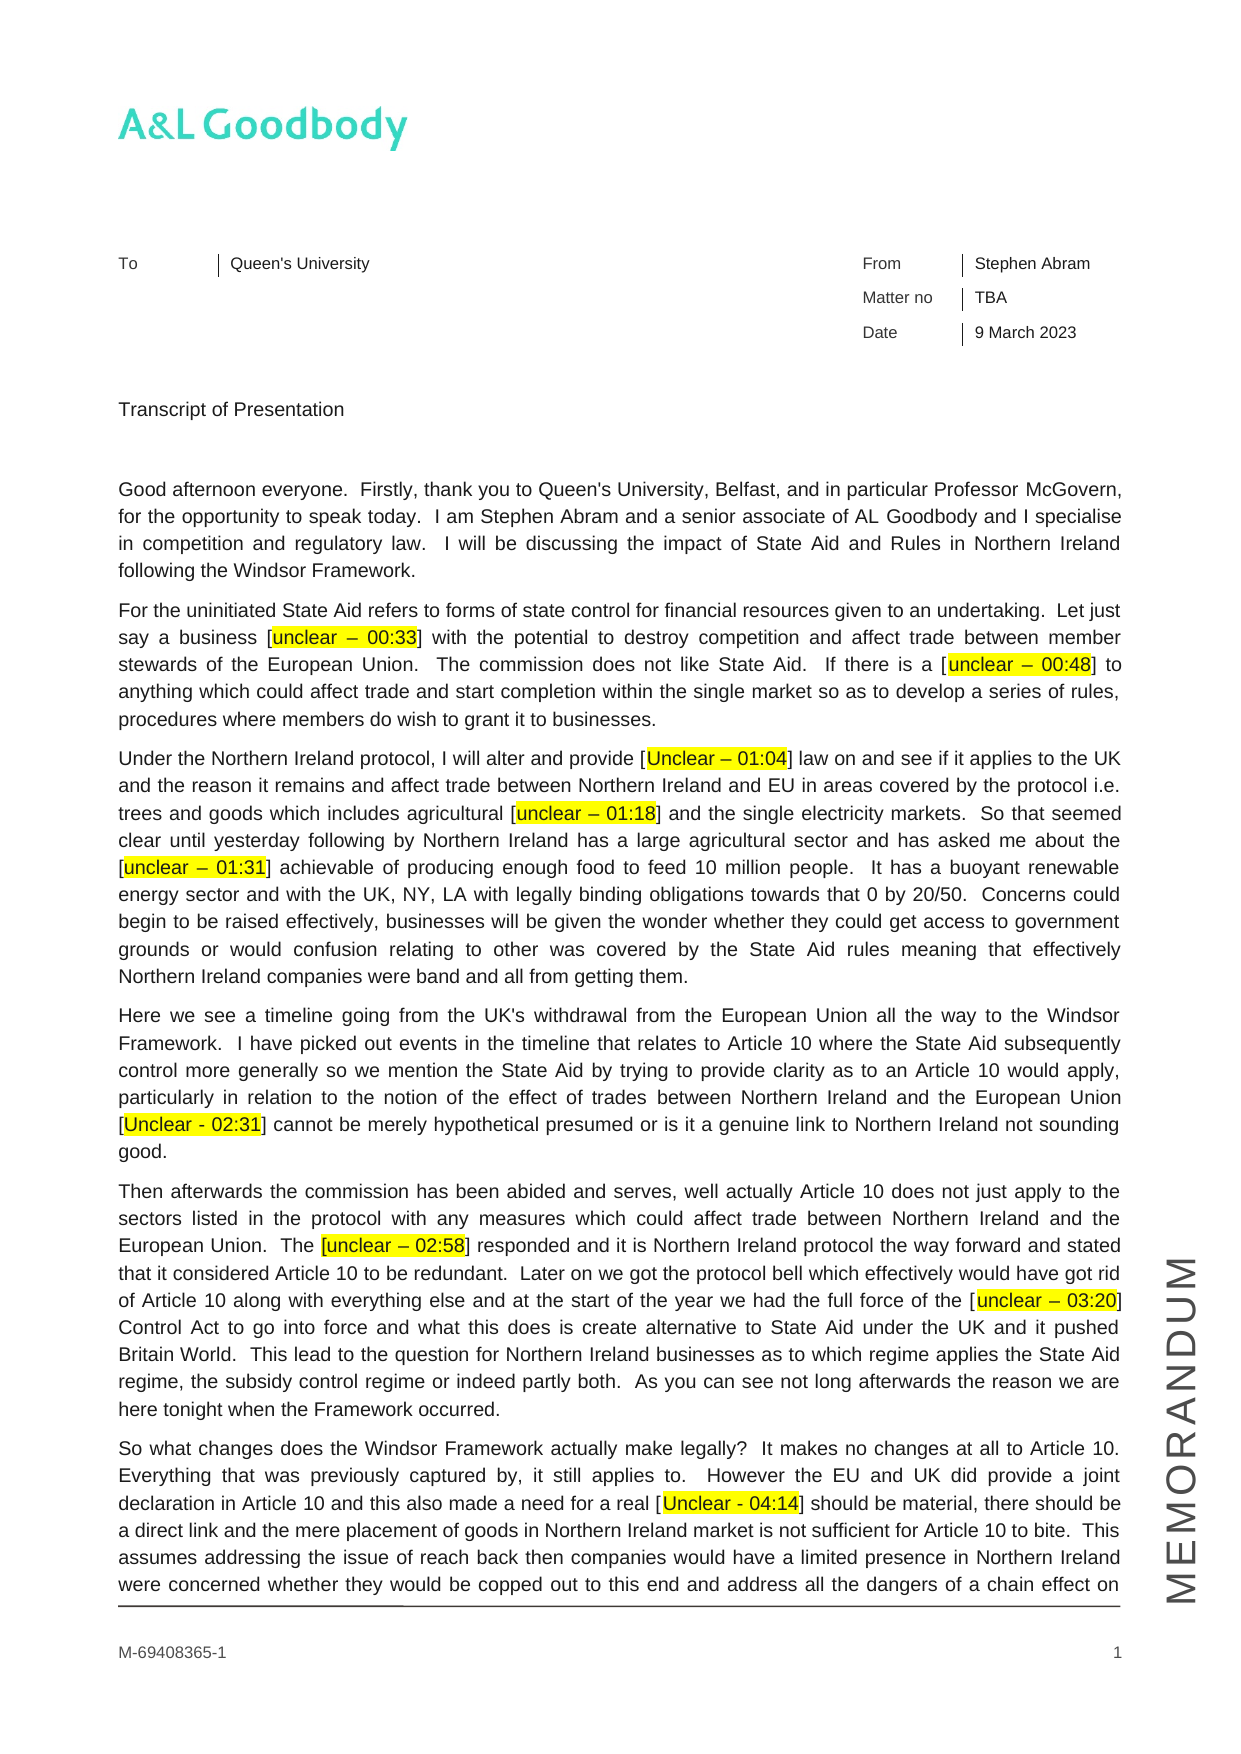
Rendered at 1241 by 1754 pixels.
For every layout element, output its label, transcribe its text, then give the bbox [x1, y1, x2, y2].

table_header [118, 254, 862, 346]
text For the uninitiated State Aid refers to forms of state control for financial resources given to an undertaking. Let just say a business [unclear – 00:33] with the potential to destroy competition and affect trade between member stewards of the European Union. The commission does not like State Aid. If there is a [unclear – 00:48] to anything which could affect trade and start completion within the single market so as to develop a series of rules, procedures where members do wish to grant it to businesses. [118, 599, 1122, 730]
table_header [862, 254, 1122, 346]
text Under the Northern Ireland protocol, I will alter and provide [Unclear – 01:04] law on and see if it applies to the UK and the reason it remains and affect trade between Northern Ireland and EU in areas covered by the protocol i.e. trees and goods which includes agricultural [unclear – 01:18] and the single electricity markets. So that seemed clear until yesterday following by Northern Ireland has a large agricultural sector and has asked me about the [unclear – 01:31] achievable of producing enough food to feed 10 million people. It has a buoyant renewable energy sector and with the UK, NY, LA with legally binding obligations towards that 0 by 20/50. Concerns could begin to be raised effectively, businesses will be given the wonder whether they could get access to government grounds or would confusion relating to other was covered by the State Aid rules meaning that effectively Northern Ireland companies were band and all from getting them. [118, 747, 1122, 987]
text Then afterwards the commission has been abided and serves, well actually Article 10 does not just apply to the sectors listed in the protocol with any measures which could affect trade between Northern Ireland and the European Union. The [unclear – 02:58] responded and it is Northern Ireland protocol the way forward and stated that it considered Article 10 to be redundant. Later on we got the protocol bell which effectively would have got rid of Article 10 along with everything else and at the start of the year we had the full force of the [unclear – 03:20] Control Act to go into force and what this does is create alternative to State Aid under the UK and it pushed Britain World. This lead to the question for Northern Ireland businesses as to which regime applies the State Aid regime, the subsidy control regime or indeed partly both. As you can see not long afterwards the reason we are here tonight when the Framework occurred. [118, 1180, 1122, 1420]
text Here we see a timeline going from the UK's withdrawal from the European Union all the way to the Windsor Framework. I have picked out events in the timeline that relates to Article 10 where the State Aid subsequently control more generally so we mention the State Aid by trying to provide clarity as to an Article 10 would apply, particularly in relation to the notion of the effect of trades between Northern Ireland and the European Union [Unclear - 02:31] cannot be merely hypothetical presumed or is it a genuine link to Northern Ireland not sounding good. [118, 1004, 1122, 1163]
picture [118, 106, 408, 151]
text Good afternoon everyone. Firstly, thank you to Queen's University, Belfast, and in particular Professor McGovern, for the opportunity to speak today. I am Stephen Abram and a senior associate of AL Goodbody and I specialise in competition and regulatory law. I will be discussing the impact of State Aid and Rules in Northern Ireland following the Windsor Framework. [118, 477, 1122, 582]
